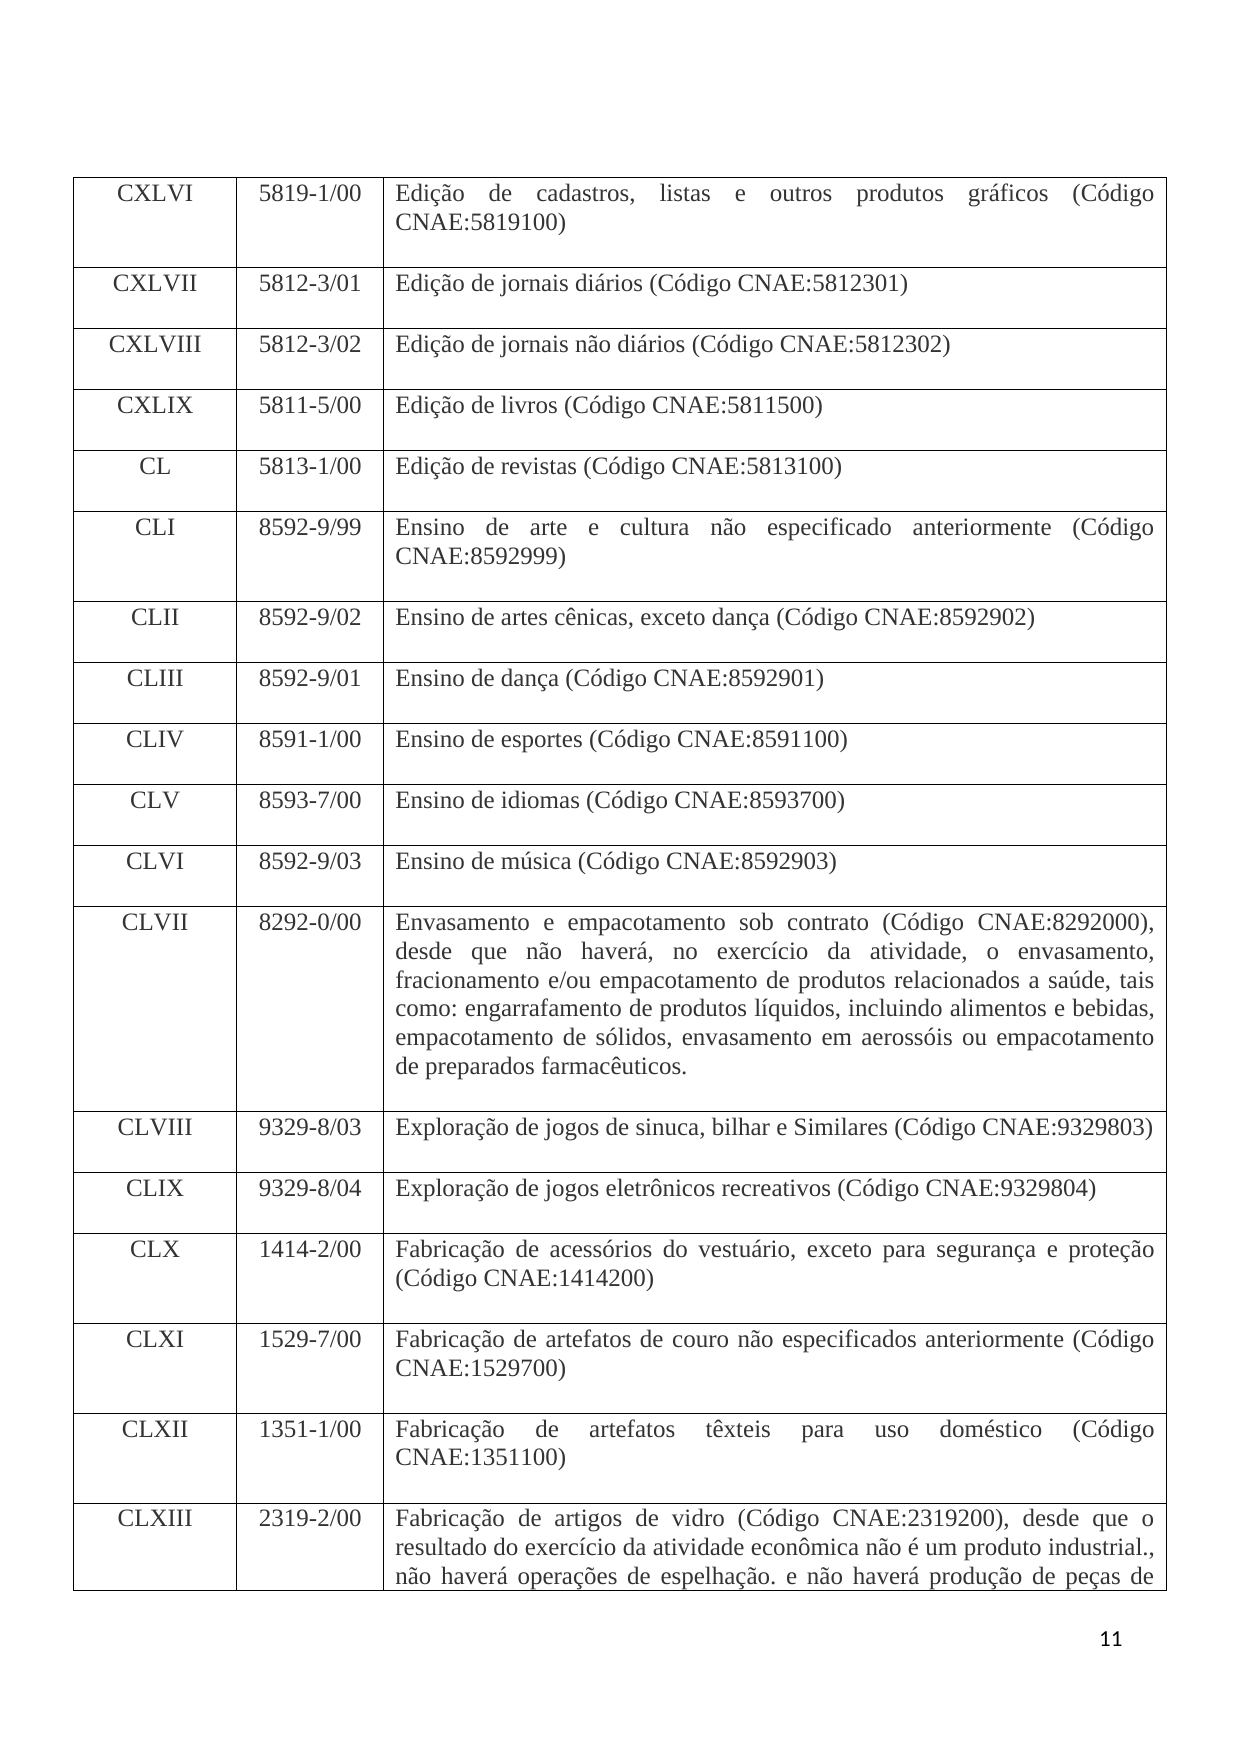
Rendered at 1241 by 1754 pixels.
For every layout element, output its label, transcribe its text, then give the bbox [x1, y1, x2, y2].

table_cell Edição de revistas (Código CNAE:5813100) [384, 451, 1166, 511]
table_cell 1529-7/00 [237, 1324, 383, 1413]
table_cell 5812-3/01 [237, 268, 383, 328]
table_cell CLX [74, 1234, 236, 1323]
table_cell CLXII [74, 1414, 236, 1502]
table_cell CLXI [74, 1324, 236, 1413]
table_cell 8593-7/00 [237, 785, 383, 845]
table_cell Ensino de dança (Código CNAE:8592901) [384, 663, 1166, 723]
table_cell 9329-8/03 [237, 1112, 383, 1172]
table_cell 8591-1/00 [237, 724, 383, 784]
table_cell Fabricação de artefatos de couro não especificados anteriormente (Código CNAE:1529700) [384, 1324, 1166, 1413]
table_cell CLIX [74, 1173, 236, 1233]
table_cell CLIV [74, 724, 236, 784]
table_cell 5819-1/00 [237, 178, 383, 267]
table_cell 8292-0/00 [237, 907, 383, 1111]
table_cell 1414-2/00 [237, 1234, 383, 1323]
table_cell CLXIII [74, 1504, 236, 1590]
table_cell CXLVI [74, 178, 236, 267]
table_cell CXLIX [74, 390, 236, 450]
table_cell CXLVIII [74, 329, 236, 389]
table_cell CLVI [74, 846, 236, 906]
table_cell Ensino de idiomas (Código CNAE:8593700) [384, 785, 1166, 845]
table_cell Fabricação de acessórios do vestuário, exceto para segurança e proteção (Código CNAE:1414200) [384, 1234, 1166, 1323]
table_cell CLI [74, 512, 236, 601]
table_cell CLVIII [74, 1112, 236, 1172]
table_cell Ensino de artes cênicas, exceto dança (Código CNAE:8592902) [384, 602, 1166, 662]
table_cell Fabricação de artefatos têxteis para uso doméstico (Código CNAE:1351100) [384, 1414, 1166, 1502]
table_cell Edição de cadastros, listas e outros produtos gráficos (Código CNAE:5819100) [384, 178, 1166, 267]
table_cell 8592-9/03 [237, 846, 383, 906]
table_cell 8592-9/02 [237, 602, 383, 662]
table_cell CXLVII [74, 268, 236, 328]
table_cell CLIII [74, 663, 236, 723]
table_cell 1351-1/00 [237, 1414, 383, 1502]
table_cell 5813-1/00 [237, 451, 383, 511]
table_cell 2319-2/00 [237, 1504, 383, 1590]
table_cell Edição de jornais diários (Código CNAE:5812301) [384, 268, 1166, 328]
table_cell 8592-9/01 [237, 663, 383, 723]
table_cell Exploração de jogos de sinuca, bilhar e Similares (Código CNAE:9329803) [384, 1112, 1166, 1172]
table_cell CLII [74, 602, 236, 662]
table_cell Envasamento e empacotamento sob contrato (Código CNAE:8292000), desde que não haverá, no exercício da atividade, o envasamento, fracionamento e/ou empacotamento de produtos relacionados a saúde, tais como: engarrafamento de produtos líquidos, incluindo alimentos e bebidas, empacotamento de sólidos, envasamento em aerossóis ou empacotamento de preparados farmacêuticos. [384, 907, 1166, 1111]
table_cell Edição de livros (Código CNAE:5811500) [384, 390, 1166, 450]
table_cell Exploração de jogos eletrônicos recreativos (Código CNAE:9329804) [384, 1173, 1166, 1233]
table_cell 5812-3/02 [237, 329, 383, 389]
table_cell Ensino de arte e cultura não especificado anteriormente (Código CNAE:8592999) [384, 512, 1166, 601]
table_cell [384, 1504, 1166, 1590]
table_cell 9329-8/04 [237, 1173, 383, 1233]
table_cell 5811-5/00 [237, 390, 383, 450]
table_cell Ensino de esportes (Código CNAE:8591100) [384, 724, 1166, 784]
table_cell CLV [74, 785, 236, 845]
table_cell Edição de jornais não diários (Código CNAE:5812302) [384, 329, 1166, 389]
table_cell Ensino de música (Código CNAE:8592903) [384, 846, 1166, 906]
table_cell CL [74, 451, 236, 511]
table_cell CLVII [74, 907, 236, 1111]
table_cell 8592-9/99 [237, 512, 383, 601]
